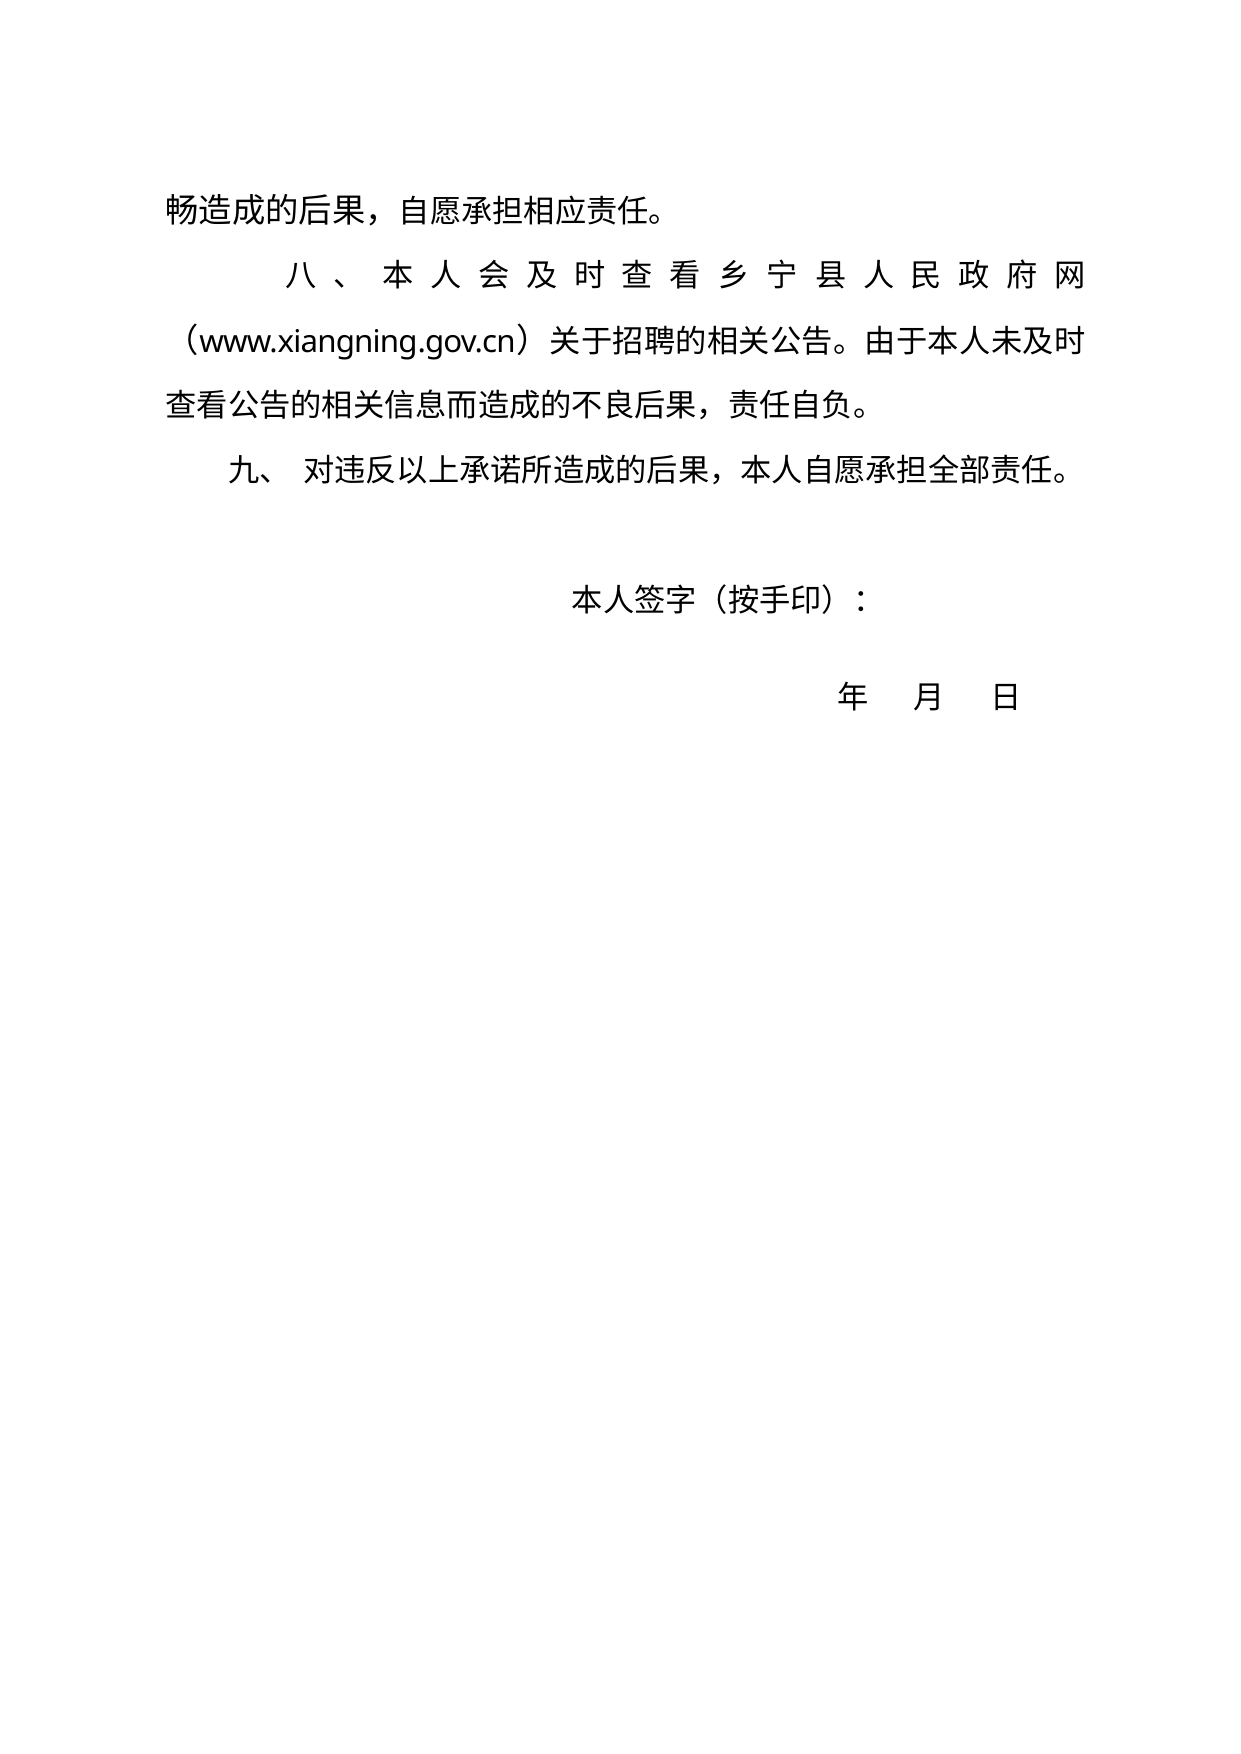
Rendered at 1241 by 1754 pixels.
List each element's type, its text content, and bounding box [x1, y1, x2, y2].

text 本人签字（按手印）： [165, 565, 1087, 630]
list 对违反以上承诺所造成的后果，本人自愿承担全部责任。 [228, 435, 1087, 500]
text 年 月 日 [165, 663, 1087, 728]
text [165, 175, 1087, 435]
